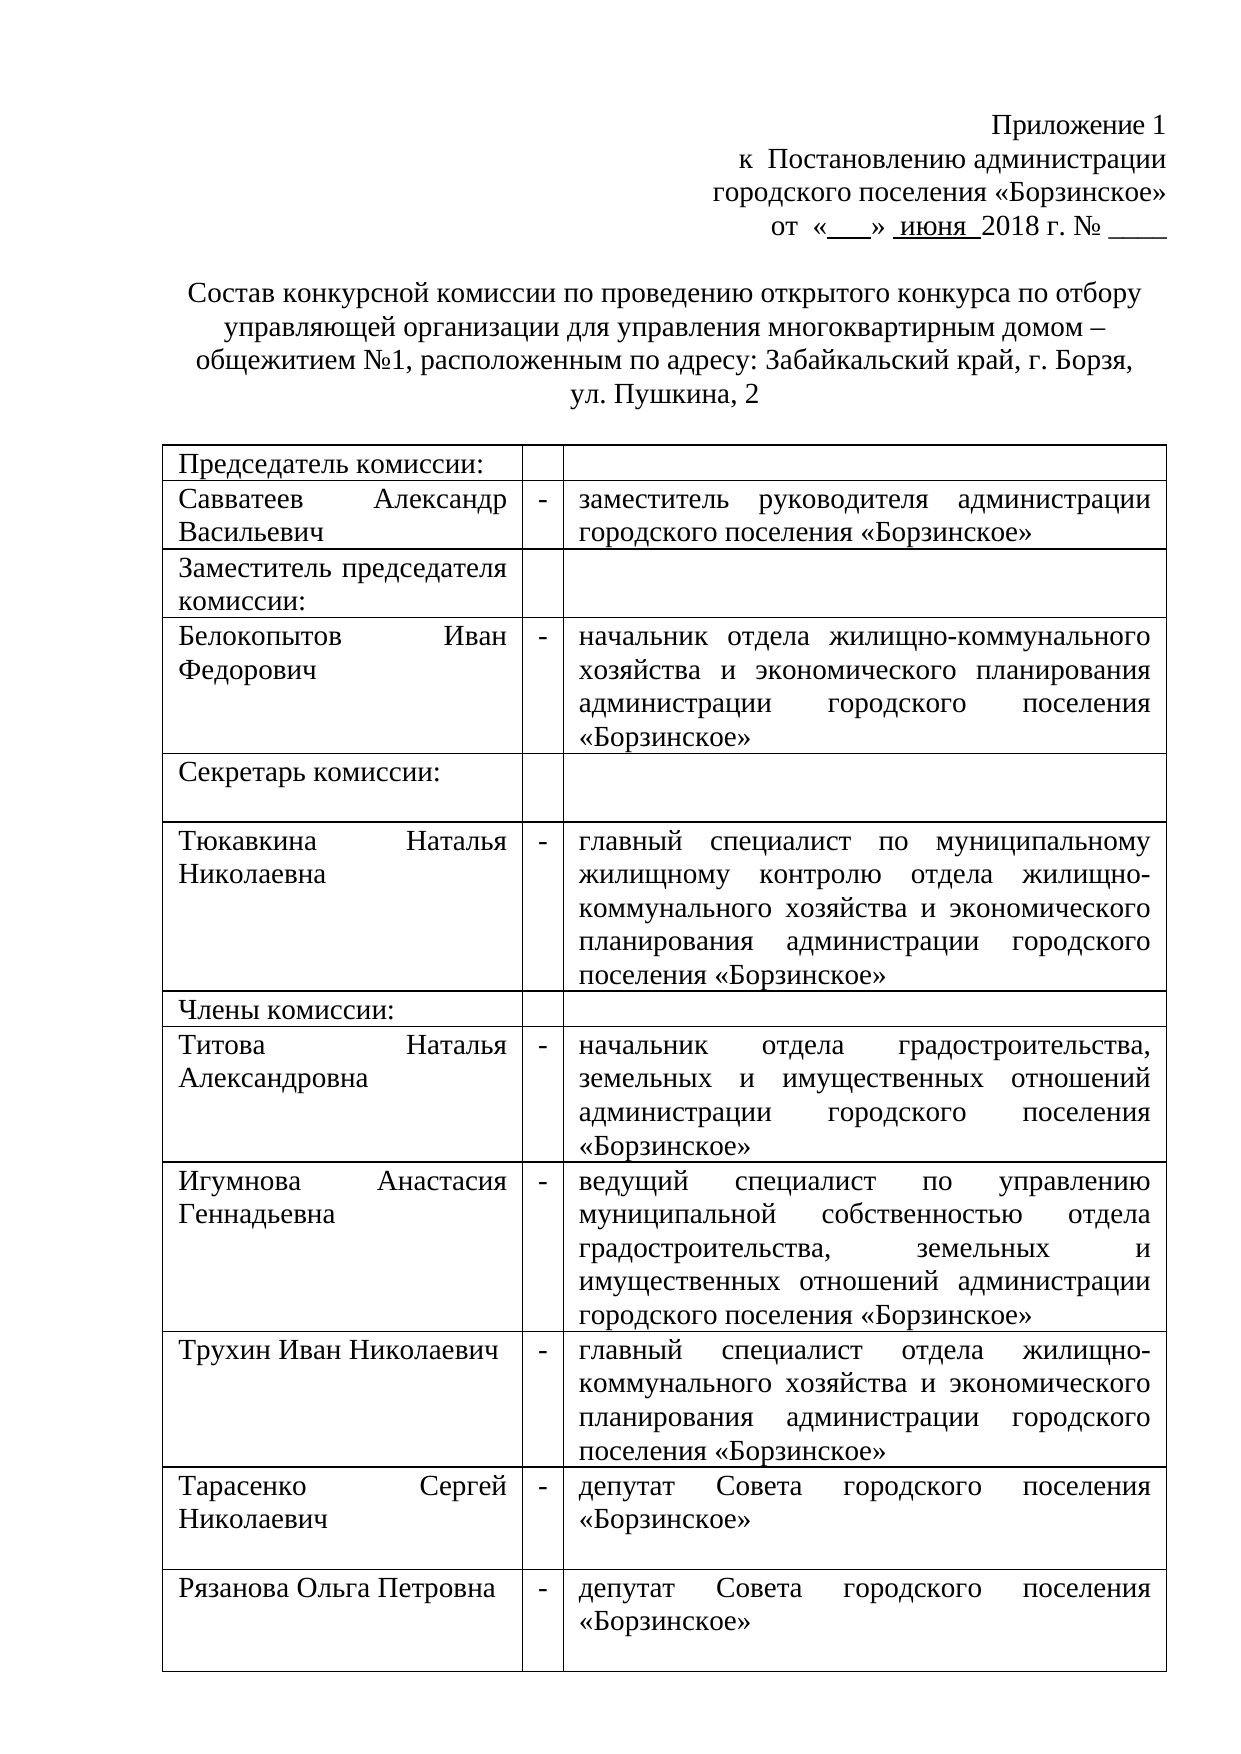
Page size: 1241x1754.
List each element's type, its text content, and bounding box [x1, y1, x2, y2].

table_cell депутат Совета городского поселения «Борзинское» [564, 1570, 1166, 1671]
table_cell [523, 446, 563, 479]
text Состав конкурсной комиссии по проведению открытого конкурса по отбору управляющей организации для управления многоквартирным домом – общежитием №1, расположенным по адресу: Забайкальский край, г. Борзя, [162, 275, 1167, 376]
table_cell - [523, 823, 563, 990]
table_cell Игумнова Анастасия Геннадьевна [163, 1163, 522, 1331]
text к Постановлению администрации [0, 141, 1167, 174]
table_cell Савватеев Александр Васильевич [163, 481, 522, 548]
table_cell [564, 446, 1166, 479]
table_cell Председатель комиссии: [163, 446, 522, 479]
table_cell [564, 754, 1166, 821]
table_cell - [523, 1468, 563, 1568]
table_cell Белокопытов Иван Федорович [163, 618, 522, 752]
table_cell Рязанова Ольга Петровна [163, 1570, 522, 1671]
table_cell депутат Совета городского поселения «Борзинское» [564, 1468, 1166, 1568]
text Приложение 1 [162, 107, 1167, 141]
table_cell Секретарь комиссии: [163, 754, 522, 821]
text ул. Пушкина, 2 [162, 376, 1167, 409]
table_cell - [523, 1332, 563, 1466]
table_cell [523, 754, 563, 821]
table_cell Члены комиссии: [163, 992, 522, 1026]
table_cell - [523, 1027, 563, 1161]
text городского поселения «Борзинское» [0, 174, 1167, 208]
table_cell [564, 550, 1166, 617]
table_cell начальник отдела жилищно-коммунального хозяйства и экономического планирования администрации городского поселения «Борзинское» [564, 618, 1166, 752]
table_cell главный специалист отдела жилищно-коммунального хозяйства и экономического планирования администрации городского поселения «Борзинское» [564, 1332, 1166, 1466]
table_cell Заместитель председателя комиссии: [163, 550, 522, 617]
table_cell ведущий специалист по управлению муниципальной собственностью отдела градостроительства, земельных и имущественных отношений администрации городского поселения «Борзинское» [564, 1163, 1166, 1331]
table_cell [523, 550, 563, 617]
table_cell - [523, 1163, 563, 1331]
table_cell Тарасенко Сергей Николаевич [163, 1468, 522, 1568]
table_cell начальник отдела градостроительства, земельных и имущественных отношений администрации городского поселения «Борзинское» [564, 1027, 1166, 1161]
table_cell - [523, 481, 563, 548]
table_cell [523, 992, 563, 1026]
table_cell Титова Наталья Александровна [163, 1027, 522, 1161]
table_cell главный специалист по муниципальному жилищному контролю отдела жилищно-коммунального хозяйства и экономического планирования администрации городского поселения «Борзинское» [564, 823, 1166, 990]
table_cell заместитель руководителя администрации городского поселения «Борзинское» [564, 481, 1166, 548]
table_cell Тюкавкина Наталья Николаевна [163, 823, 522, 990]
table_cell - [523, 1570, 563, 1671]
table_cell [564, 992, 1166, 1026]
table_cell Трухин Иван Николаевич [163, 1332, 522, 1466]
table_cell - [523, 618, 563, 752]
text от « » июня 2018 г. № ____ [0, 208, 1167, 242]
